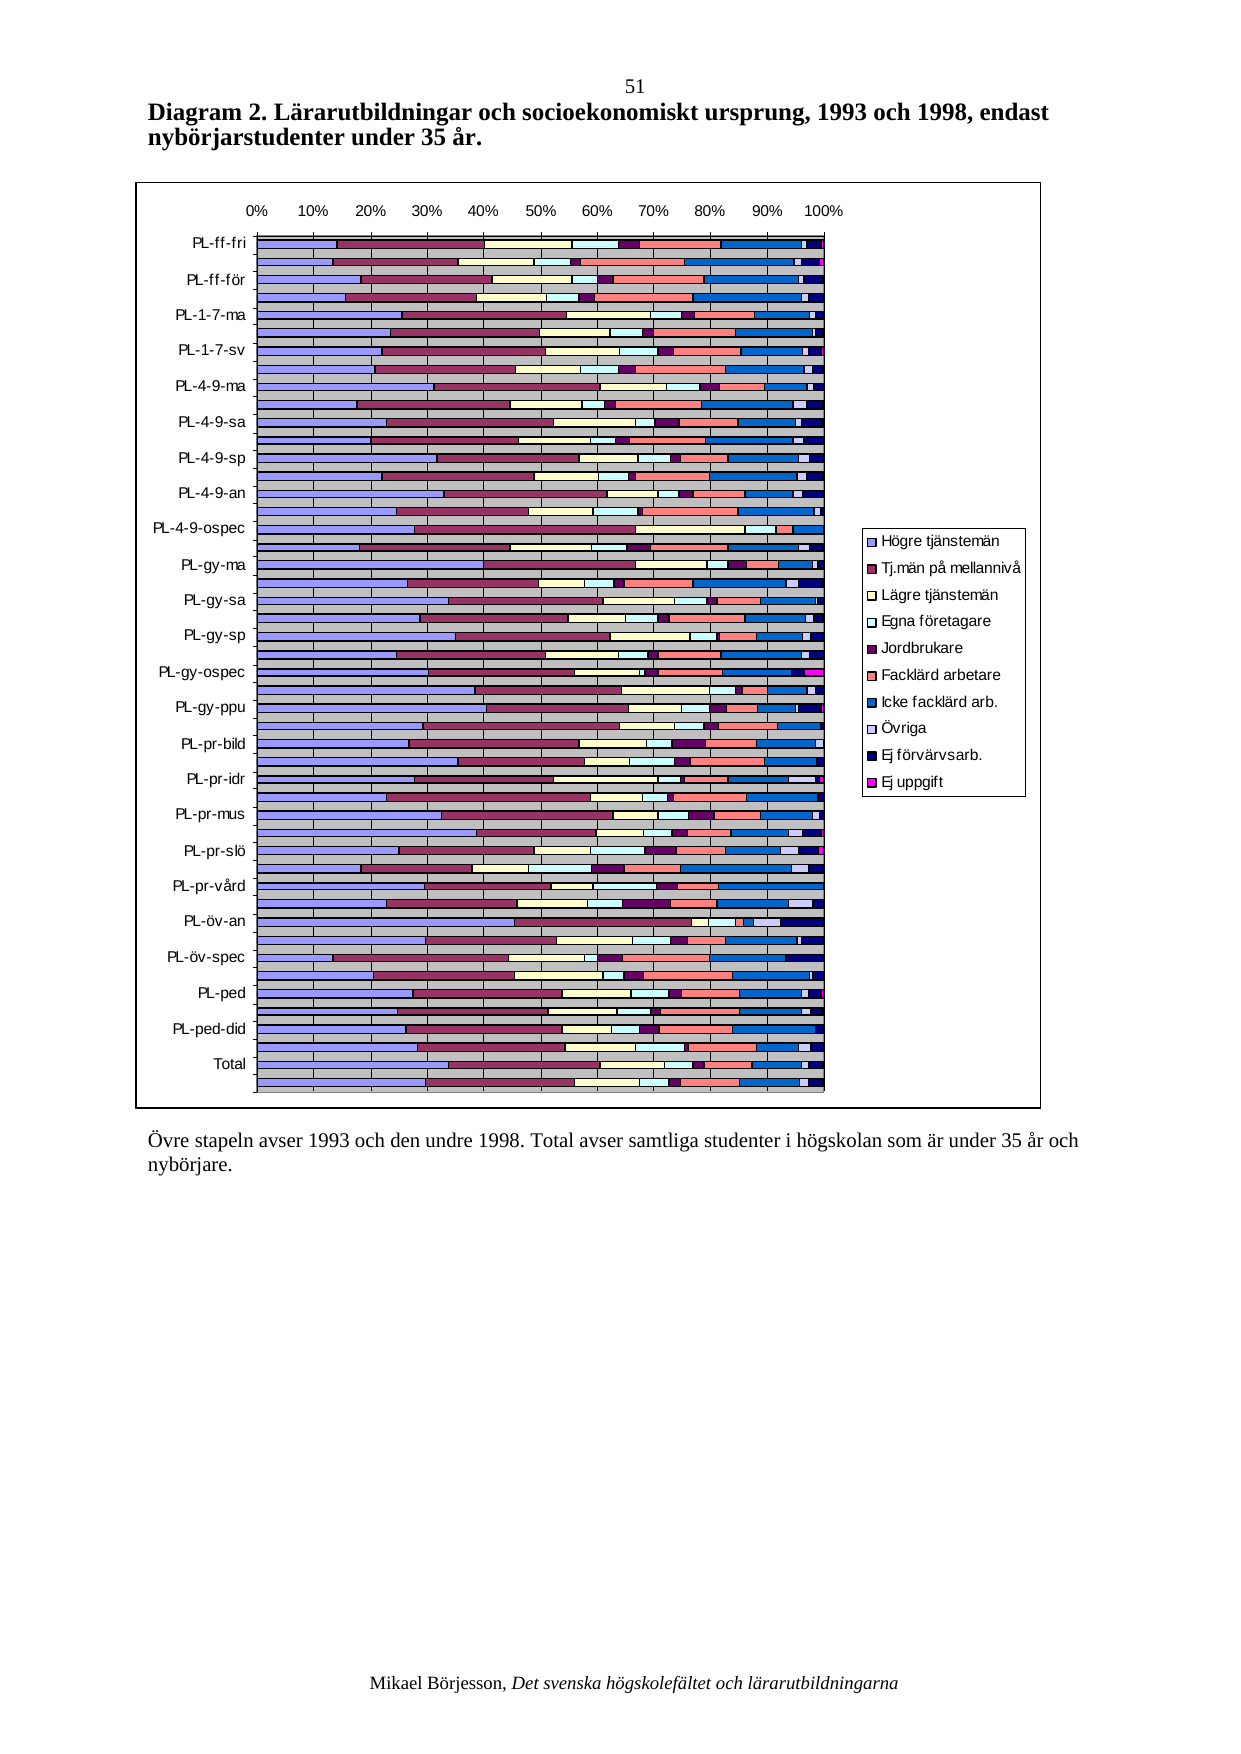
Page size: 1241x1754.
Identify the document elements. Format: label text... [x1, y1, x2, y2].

text Lärarutbildningar och socioekonomiskt ursprung, 1993 och 1998, endast nybörjarstudenter under 35 år. [148, 100, 1122, 150]
text Övre stapeln avser 1993 och den undre 1998. Total avser samtliga studenter i högskolan som är under 35 år och nybörjare. [148, 1128, 1122, 1176]
